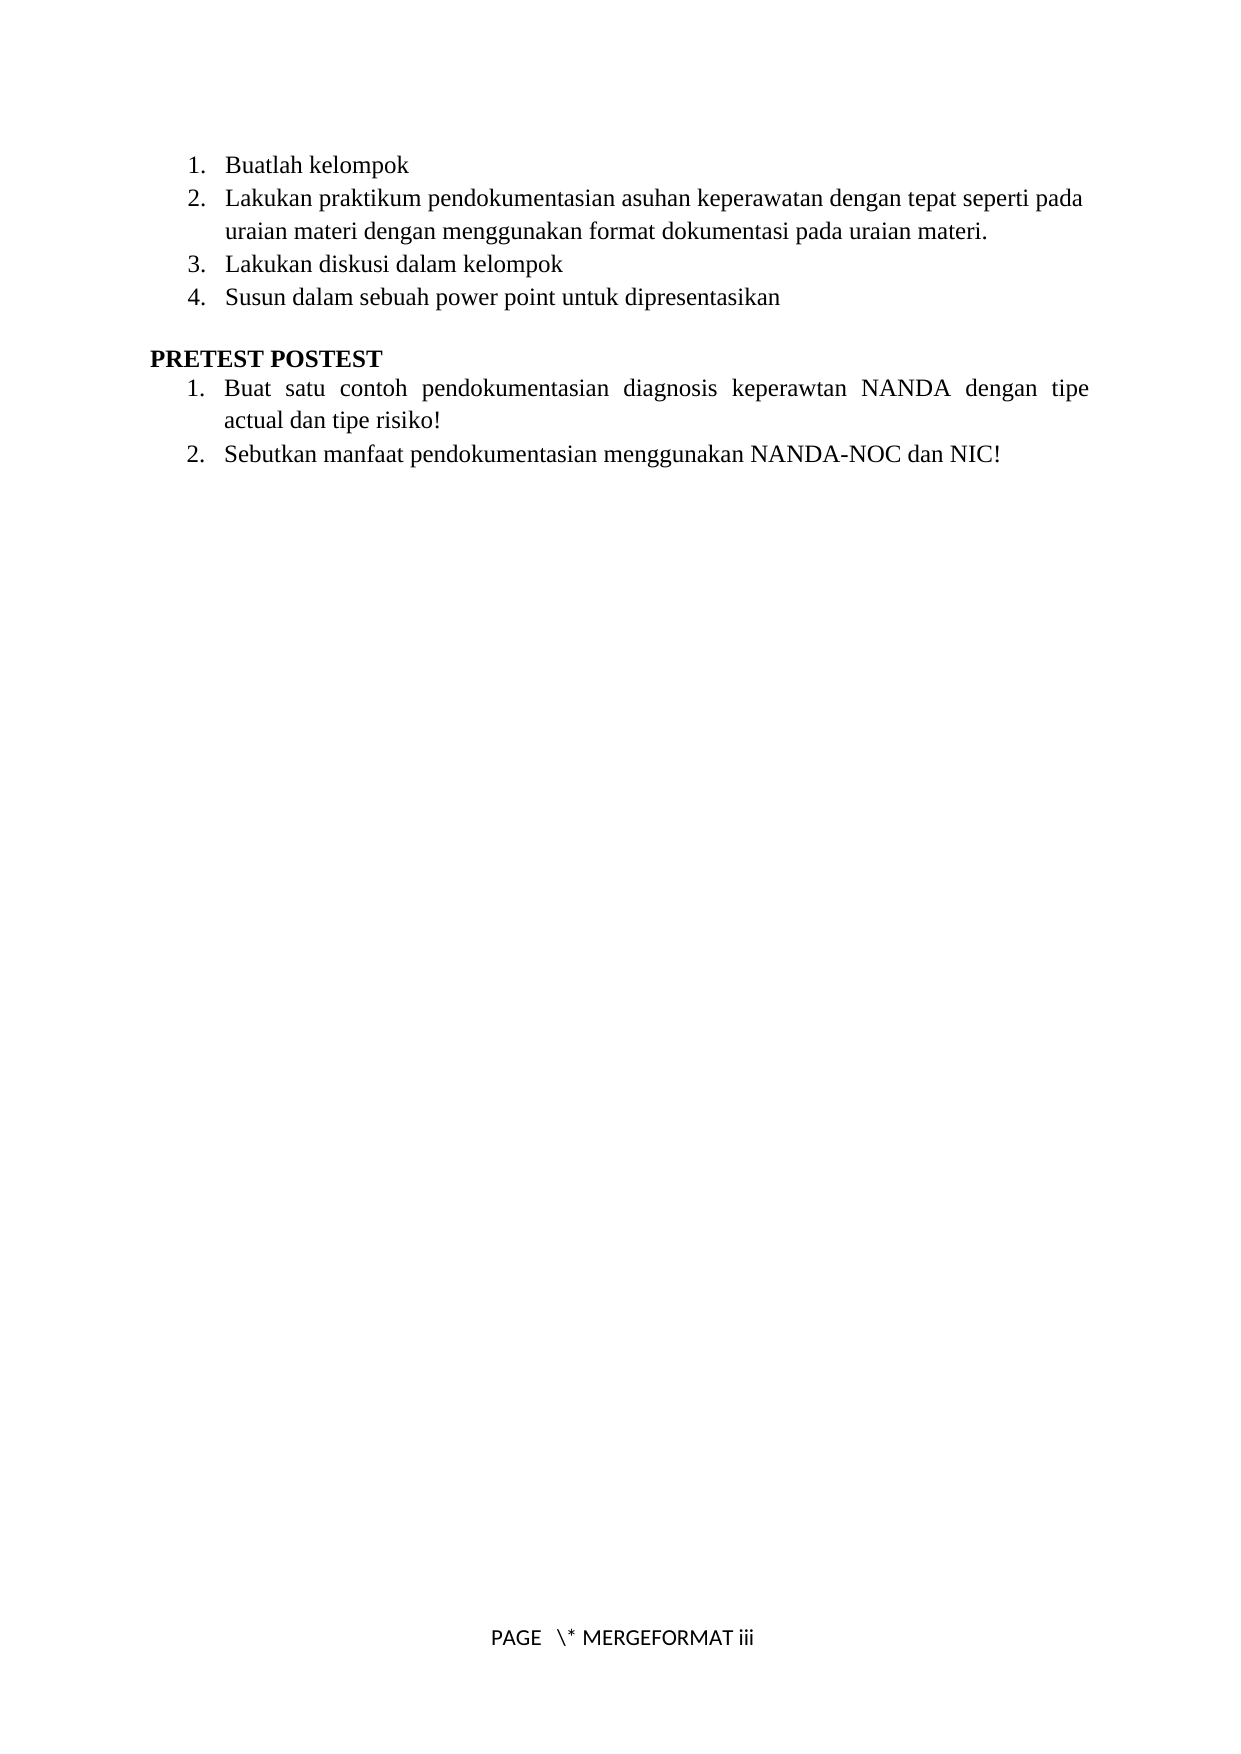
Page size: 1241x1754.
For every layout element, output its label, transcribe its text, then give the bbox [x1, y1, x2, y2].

list Sebutkan manfaat pendokumentasian menggunakan NANDA-NOC dan NIC! [186, 439, 1090, 467]
list Lakukan praktikum pendokumentasian asuhan keperawatan dengan tepat seperti pada uraian materi dengan menggunakan format dokumentasi pada uraian materi. [187, 183, 1090, 245]
list Buatlah kelompok [187, 150, 1090, 179]
list Susun dalam sebuah power point untuk dipresentasikan [187, 282, 1090, 311]
list Lakukan diskusi dalam kelompok [187, 249, 1090, 278]
list Buat satu contoh pendokumentasian diagnosis keperawtan NANDA dengan tipe actual dan tipe risiko! [186, 373, 1090, 434]
list PRETEST POSTEST [150, 344, 1090, 373]
